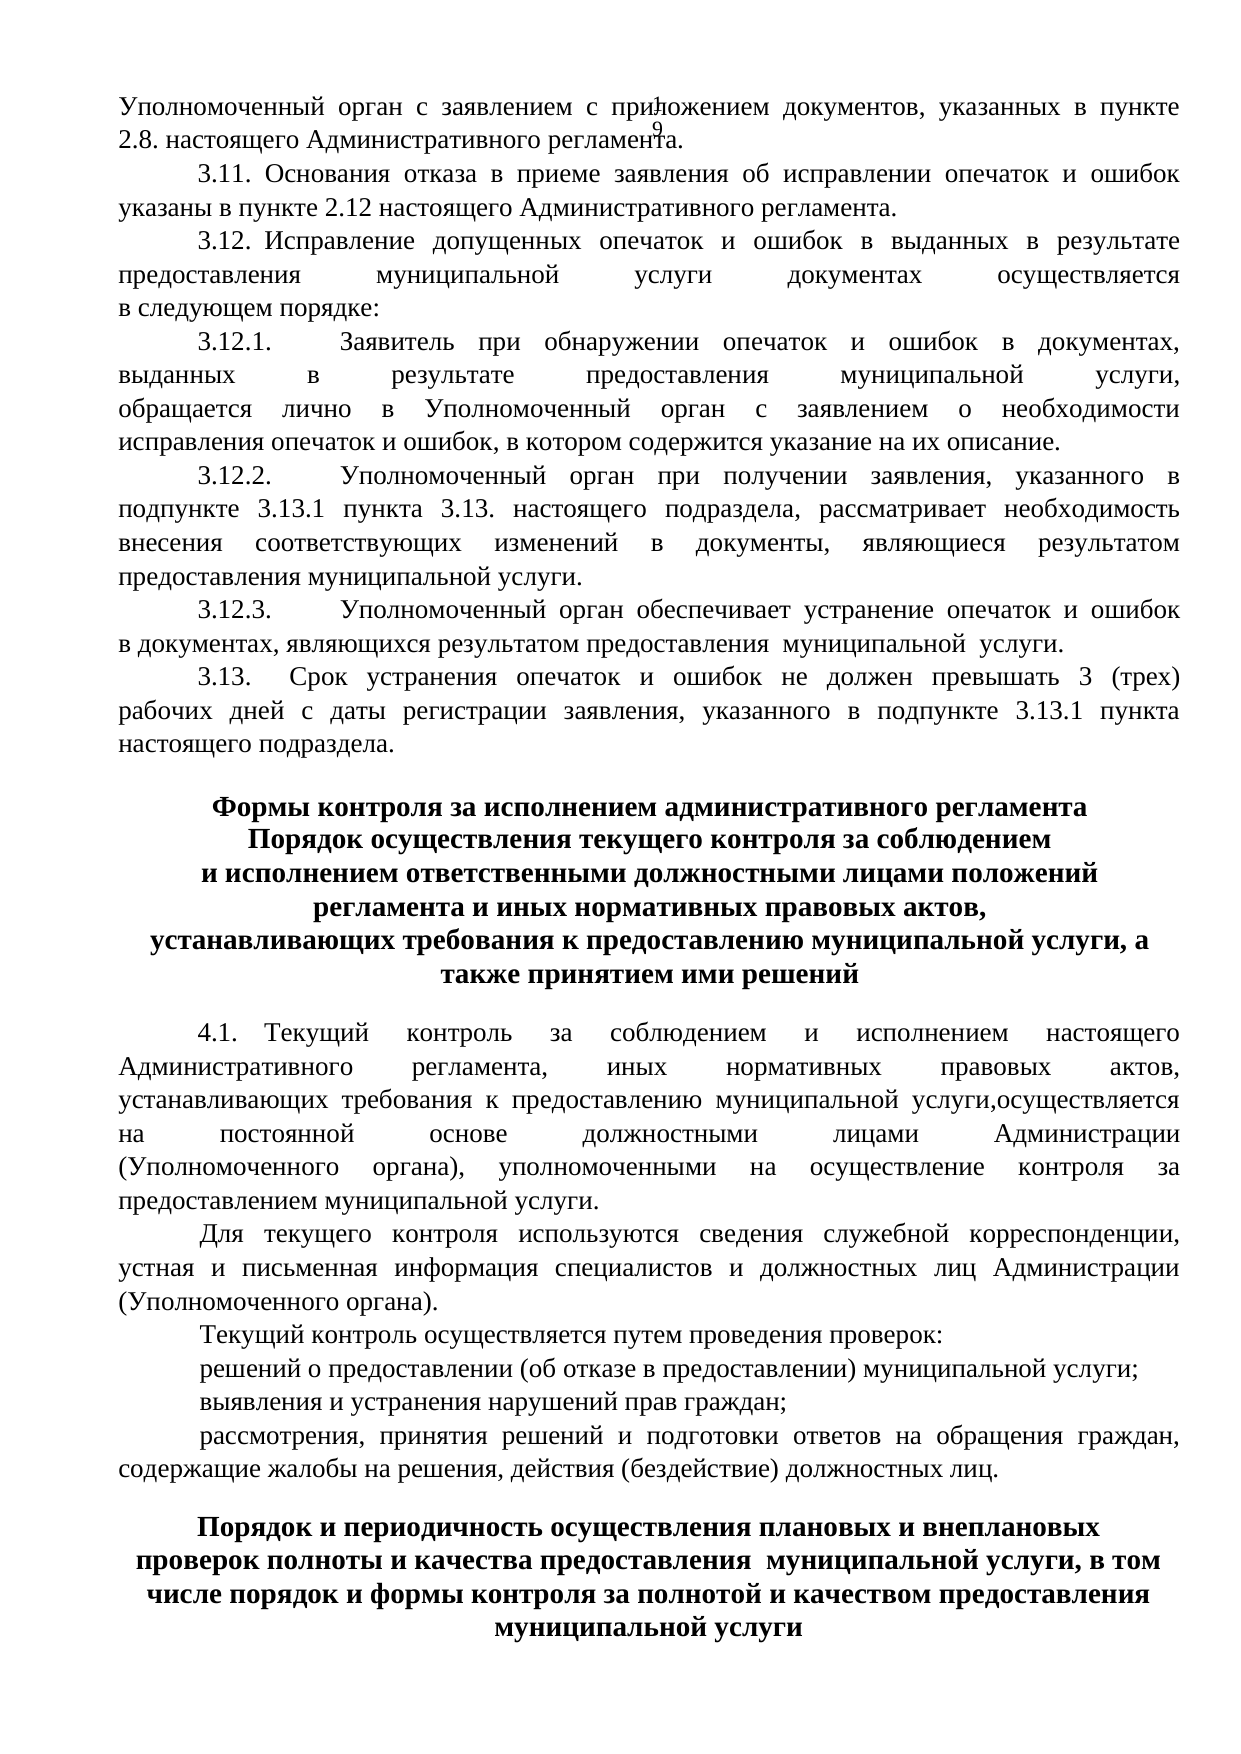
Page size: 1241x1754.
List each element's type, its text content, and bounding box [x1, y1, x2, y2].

text Порядок и периодичность осуществления плановых и внеплановых проверок полноты и качества предоставления муниципальной услуги, в том числе порядок и формы контроля за полнотой и качеством предоставления муниципальной услуги [118, 1509, 1179, 1644]
list Текущий контроль за соблюдением и исполнением настоящего Административного регламента, иных нормативных правовых актов, устанавливающих требования к предоставлению муниципальной услуги,осуществляется на постоянной основе должностными лицами Администрации (Уполномоченного органа), уполномоченными на осуществление контроля за предоставлением муниципальной услуги. [118, 1015, 1181, 1216]
text Порядок осуществления текущего контроля за соблюдением и исполнением ответственными должностными лицами положений регламента и иных нормативных правовых актов, устанавливающих требования к предоставлению муниципальной услуги, а также принятием ими решений [118, 822, 1181, 990]
list Исправление допущенных опечаток и ошибок в выданных в результате предоставления муниципальной услуги документах осуществляется в следующем порядке: [118, 223, 1181, 323]
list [118, 89, 1181, 156]
text рассмотрения, принятия решений и подготовки ответов на обращения граждан, содержащие жалобы на решения, действия (бездействие) должностных лиц. [118, 1417, 1181, 1484]
text Формы контроля за исполнением административного регламента [118, 793, 1181, 822]
list Срок устранения опечаток и ошибок не должен превышать 3 (трех) рабочих дней с даты регистрации заявления, указанного в подпункте 3.13.1 пункта настоящего подраздела. [118, 659, 1181, 759]
text выявления и устранения нарушений прав граждан; [118, 1384, 1181, 1417]
list Основания отказа в приеме заявления об исправлении опечаток и ошибок указаны в пункте 2.12 настоящего Административного регламента. [118, 156, 1181, 223]
list Уполномоченный орган при получении заявления, указанного в подпункте 3.13.1 пункта 3.13. настоящего подраздела, рассматривает необходимость внесения соответствующих изменений в документы, являющиеся результатом предоставления муниципальной услуги. [118, 458, 1181, 592]
list Уполномоченный орган обеспечивает устранение опечаток и ошибок в документах, являющихся результатом предоставления муниципальной услуги. [118, 592, 1181, 659]
text решений о предоставлении (об отказе в предоставлении) муниципальной услуги; [118, 1350, 1181, 1384]
list Заявитель при обнаружении опечаток и ошибок в документах, выданных в результате предоставления муниципальной услуги, обращается лично в Уполномоченный орган с заявлением о необходимости исправления опечаток и ошибок, в котором содержится указание на их описание. [118, 323, 1181, 458]
text Для текущего контроля используются сведения служебной корреспонденции, устная и письменная информация специалистов и должностных лиц Администрации (Уполномоченного органа). [118, 1216, 1181, 1317]
text Текущий контроль осуществляется путем проведения проверок: [118, 1317, 1181, 1350]
